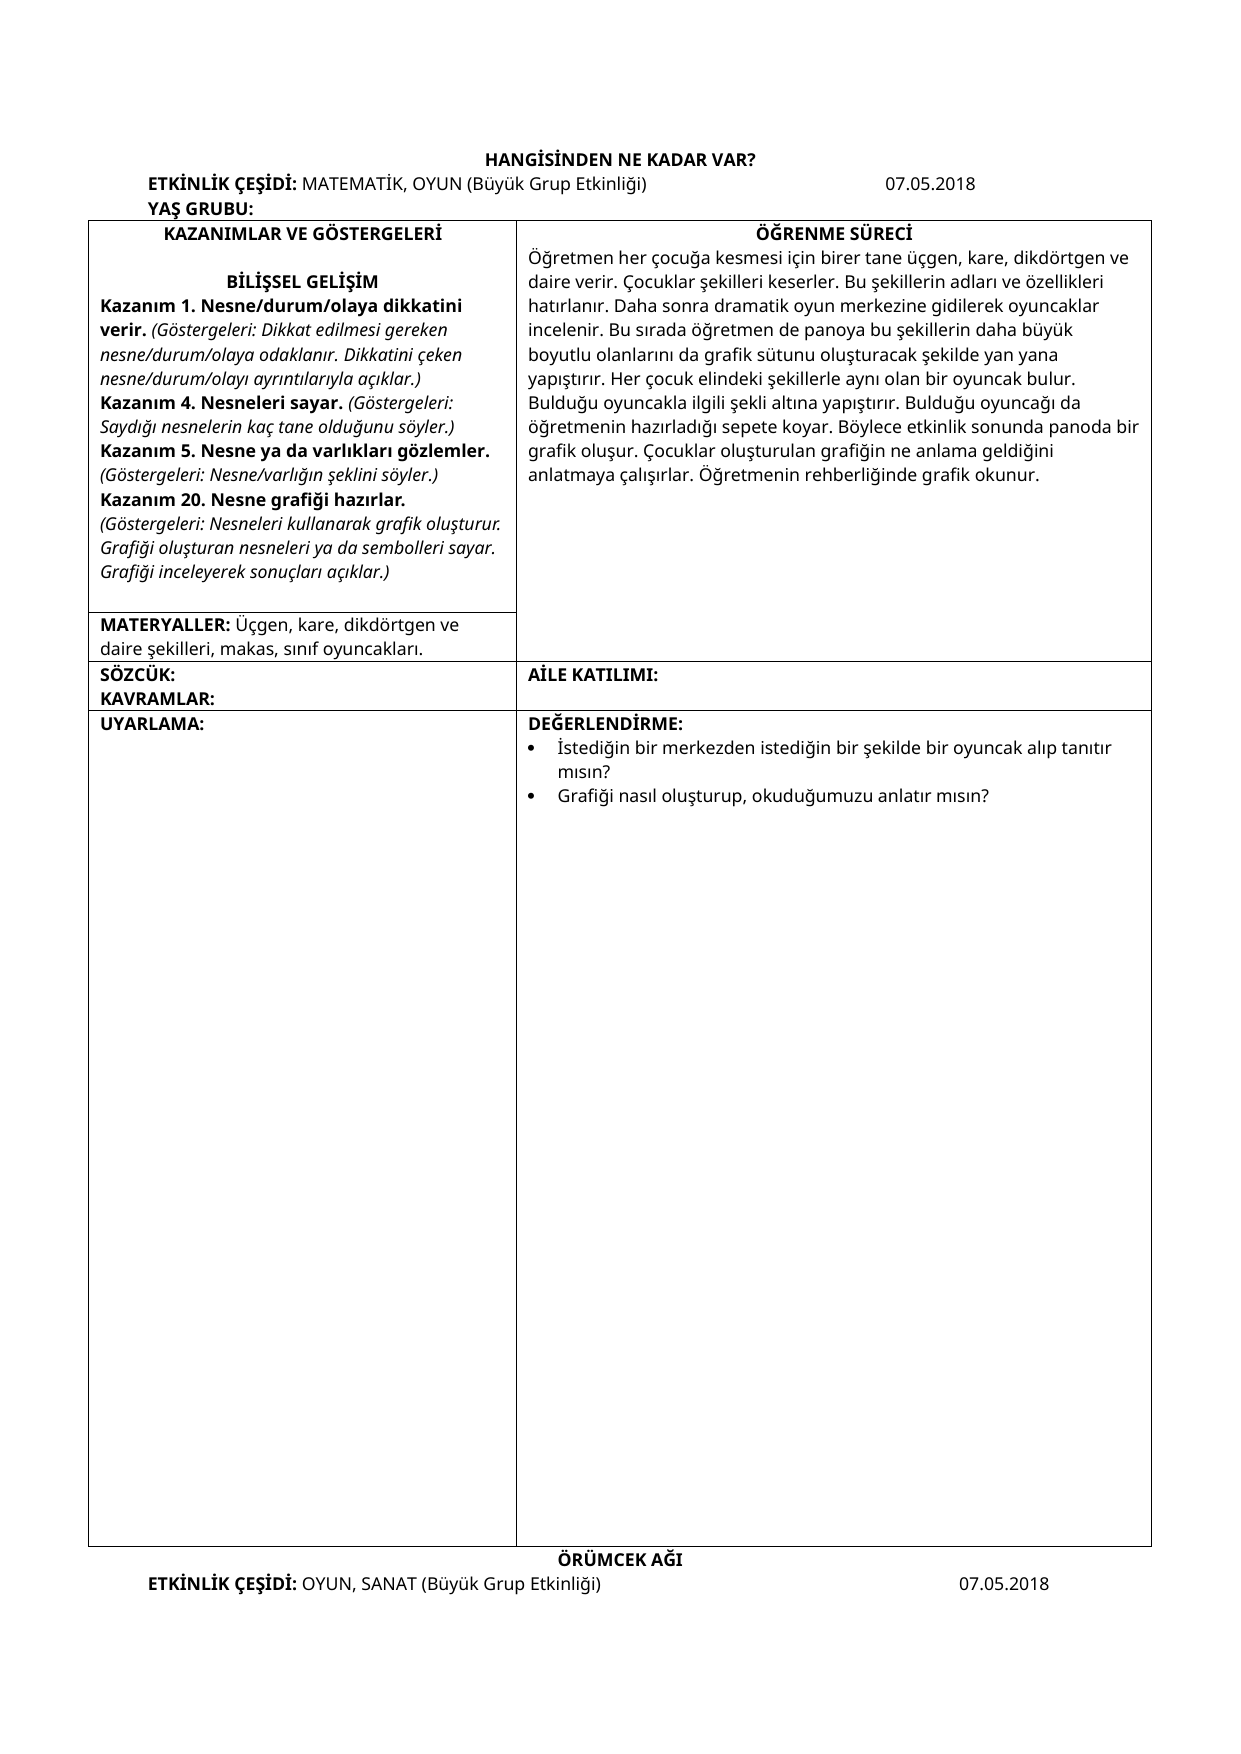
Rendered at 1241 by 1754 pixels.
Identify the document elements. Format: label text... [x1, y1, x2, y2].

table_cell SÖZCÜK: KAVRAMLAR: [89, 662, 516, 710]
table_cell UYARLAMA: [89, 711, 516, 1546]
table_header ÖĞRENME SÜRECİ Öğretmen her çocuğa kesmesi için birer tane üçgen, kare, dikdörtgen ve daire verir. Çocuklar şekilleri keserler. Bu şekillerin adları ve özellikleri hatırlanır. Daha sonra dramatik oyun merkezine gidilerek oyuncaklar incelenir. Bu sırada öğretmen de panoya bu şekillerin daha büyük boyutlu olanlarını da grafik sütunu oluşturacak şekilde yan yana yapıştırır. Her çocuk elindeki şekillerle aynı olan bir oyuncak bulur. Bulduğu oyuncakla ilgili şekli altına yapıştırır. Bulduğu oyuncağı da öğretmenin hazırladığı sepete koyar. Böylece etkinlik sonunda panoda bir grafik oluşur. Çocuklar oluşturulan grafiğin ne anlama geldiğini anlatmaya çalışırlar. Öğretmenin rehberliğinde grafik okunur. [517, 221, 1151, 661]
table_cell MATERYALLER: Üçgen, kare, dikdörtgen ve daire şekilleri, makas, sınıf oyuncakları. [89, 613, 516, 661]
text ÖRÜMCEK AĞI [148, 1547, 1093, 1571]
text YAŞ GRUBU: [148, 196, 1093, 220]
table_cell AİLE KATILIMI: [517, 662, 1151, 710]
table_cell DEĞERLENDİRME: İstediğin bir merkezden istediğin bir şekilde bir oyuncak alıp tanıtır mısın? Grafiği nasıl oluşturup, okuduğumuzu anlatır mısın? [517, 711, 1151, 1546]
table_header KAZANIMLAR VE GÖSTERGELERİ BİLİŞSEL GELİŞİM Kazanım 1. Nesne/durum/olaya dikkatini verir. (Göstergeleri: Dikkat edilmesi gereken nesne/durum/olaya odaklanır. Dikkatini çeken nesne/durum/olayı ayrıntılarıyla açıklar.) Kazanım 4. Nesneleri sayar. (Göstergeleri: Saydığı nesnelerin kaç tane olduğunu söyler.) Kazanım 5. Nesne ya da varlıkları gözlemler. (Göstergeleri: Nesne/varlığın şeklini söyler.) Kazanım 20. Nesne grafiği hazırlar. (Göstergeleri: Nesneleri kullanarak grafik oluşturur. Grafiği oluşturan nesneleri ya da sembolleri sayar. Grafiği inceleyerek sonuçları açıklar.) [89, 221, 516, 612]
text ETKİNLİK ÇEŞİDİ: OYUN, SANAT (Büyük Grup Etkinliği) 07.05.2018 [148, 1571, 1093, 1595]
text ETKİNLİK ÇEŞİDİ: MATEMATİK, OYUN (Büyük Grup Etkinliği) 07.05.2018 [148, 172, 1093, 196]
text HANGİSİNDEN NE KADAR VAR? [148, 148, 1093, 172]
